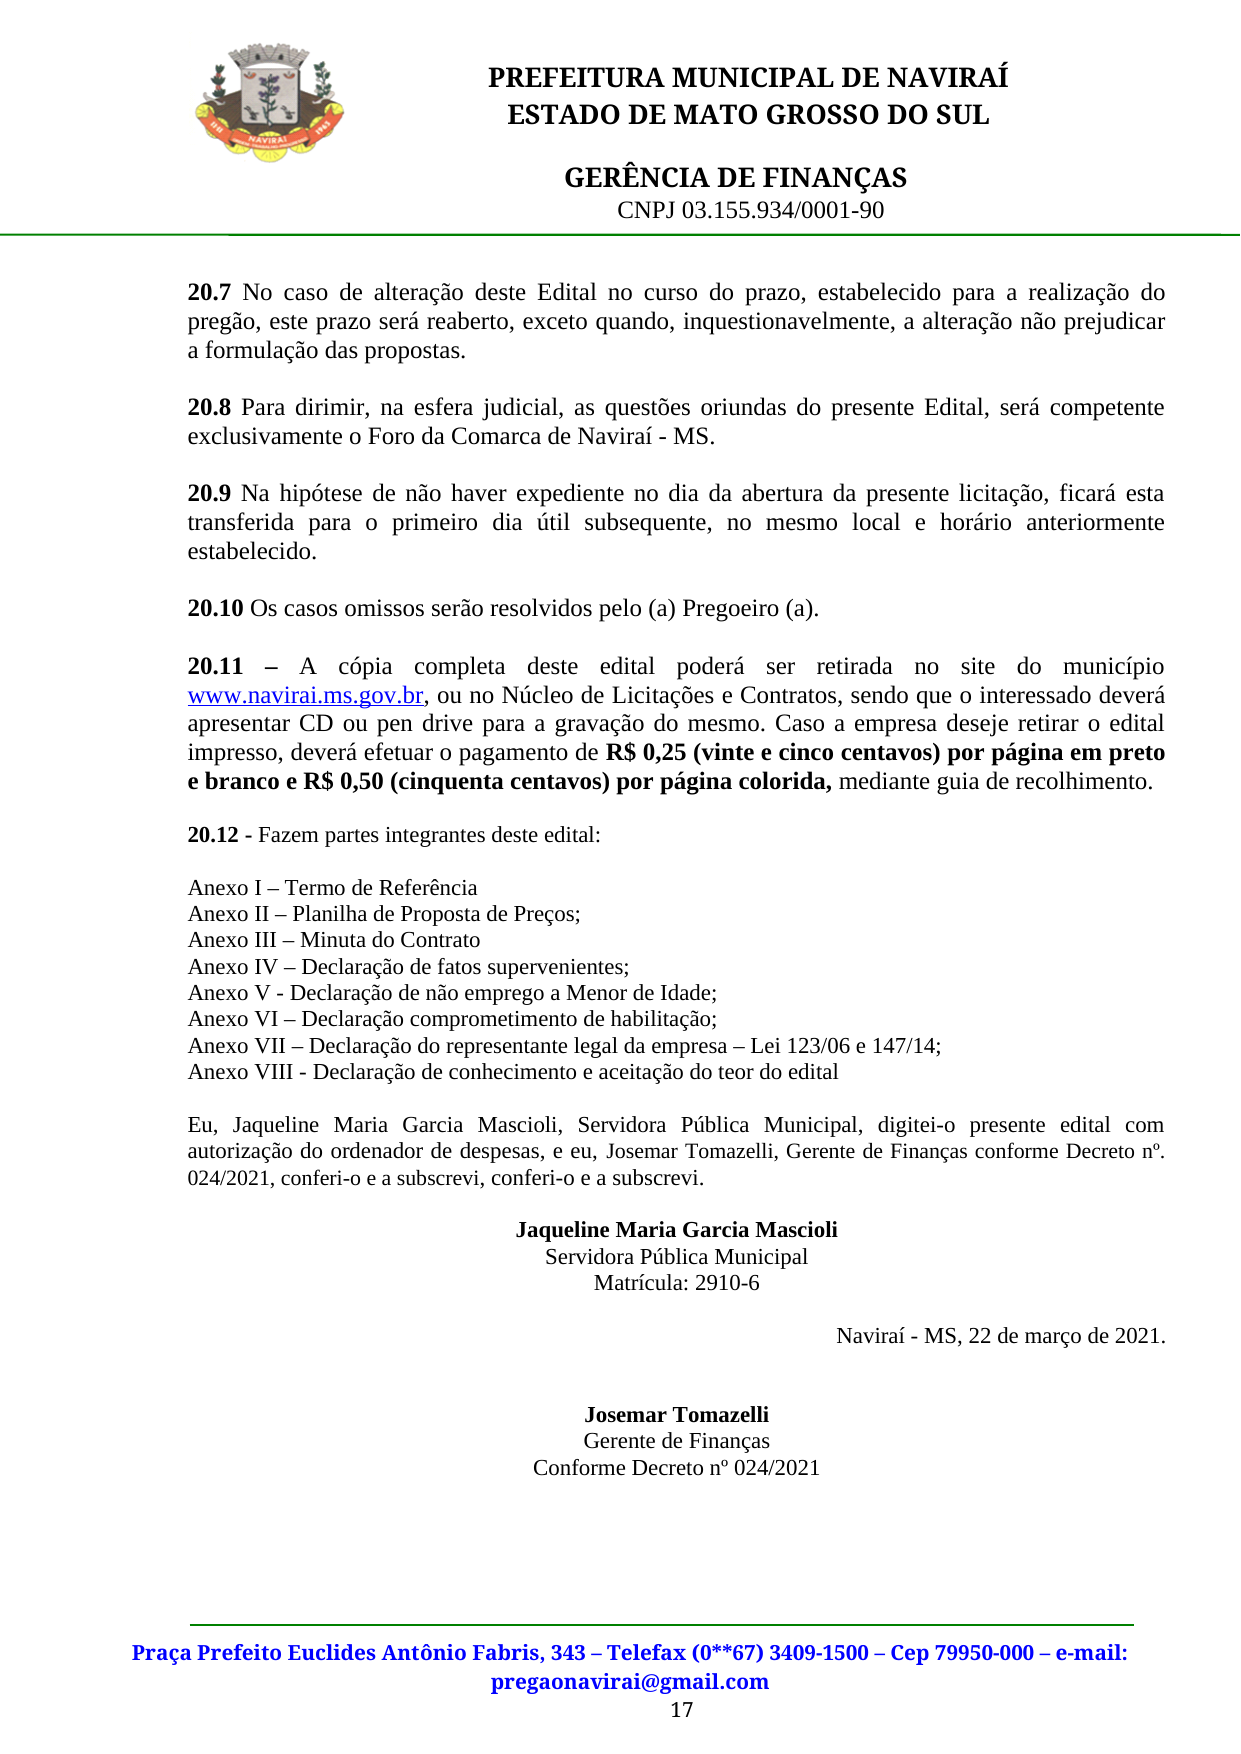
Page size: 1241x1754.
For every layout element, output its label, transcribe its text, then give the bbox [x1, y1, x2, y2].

text Anexo VIII - Declaração de conhecimento e aceitação do teor do edital [187, 1058, 1166, 1084]
text 20.10 Os casos omissos serão resolvidos pelo (a) Pregoeiro (a). [187, 593, 1166, 622]
text Anexo II – Planilha de Proposta de Preços; [187, 900, 1166, 926]
text Anexo I – Termo de Referência [187, 874, 1166, 900]
text Josemar Tomazelli [187, 1401, 1166, 1427]
text 20.12 - Fazem partes integrantes deste edital: [187, 821, 1166, 847]
text 20.9 Na hipótese de não haver expediente no dia da abertura da presente licitação, ficará esta transferida para o primeiro dia útil subsequente, no mesmo local e horário anteriormente estabelecido. [187, 478, 1166, 565]
text Eu, Jaqueline Maria Garcia Mascioli, Servidora Pública Municipal, digitei-o presente edital com autorização do ordenador de despesas, e eu, Josemar Tomazelli, Gerente de Finanças conforme Decreto nº. 024/2021, conferi-o e a subscrevi, conferi-o e a subscrevi. [187, 1111, 1166, 1190]
text Matrícula: 2910-6 [187, 1269, 1166, 1295]
text Naviraí - MS, 22 de março de 2021. [187, 1322, 1166, 1348]
text 20.7 No caso de alteração deste Edital no curso do prazo, estabelecido para a realização do pregão, este prazo será reaberto, exceto quando, inquestionavelmente, a alteração não prejudicar a formulação das propostas. [187, 277, 1166, 363]
text Anexo VI – Declaração comprometimento de habilitação; [187, 1006, 1166, 1032]
text 20.11 – A cópia completa deste edital poderá ser retirada no site do município www.navirai.ms.gov.br, ou no Núcleo de Licitações e Contratos, sendo que o interessado deverá apresentar CD ou pen drive para a gravação do mesmo. Caso a empresa deseje retirar o edital impresso, deverá efetuar o pagamento de R$ 0,25 (vinte e cinco centavos) por página em preto e branco e R$ 0,50 (cinquenta centavos) por página colorida, mediante guia de recolhimento. [187, 651, 1166, 795]
text Anexo VII – Declaração do representante legal da empresa – Lei 123/06 e 147/14; [187, 1032, 1166, 1058]
text Anexo V - Declaração de não emprego a Menor de Idade; [187, 979, 1166, 1006]
text 20.8 Para dirimir, na esfera judicial, as questões oriundas do presente Edital, será competente exclusivamente o Foro da Comarca de Naviraí - MS. [187, 392, 1166, 450]
text Anexo IV – Declaração de fatos supervenientes; [187, 953, 1166, 979]
text Conforme Decreto nº 024/2021 [187, 1453, 1166, 1480]
text Gerente de Finanças [187, 1427, 1166, 1453]
text Anexo III – Minuta do Contrato [187, 926, 1166, 953]
text Servidora Pública Municipal [187, 1243, 1166, 1269]
text Jaqueline Maria Garcia Mascioli [187, 1216, 1166, 1243]
